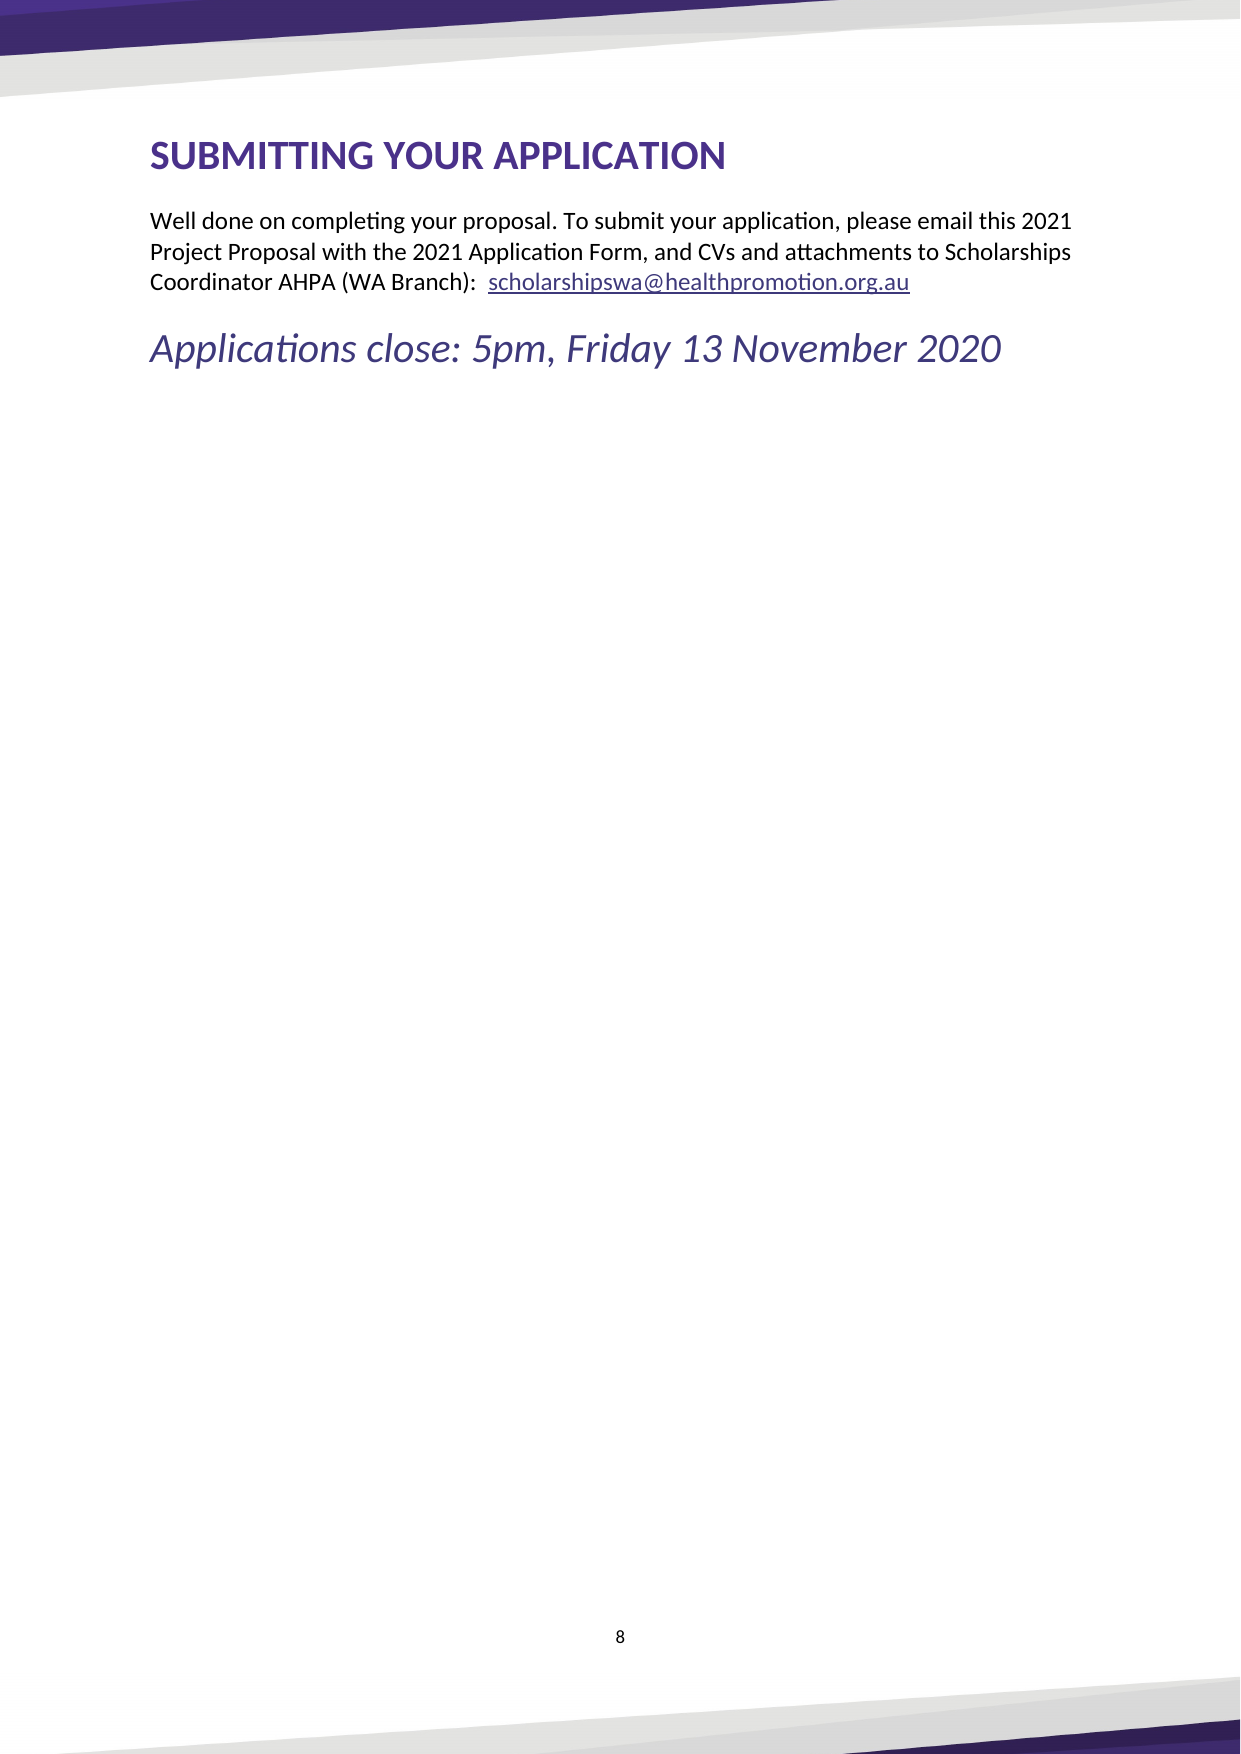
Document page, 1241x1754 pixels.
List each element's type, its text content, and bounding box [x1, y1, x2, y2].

picture [0, 1670, 1241, 1754]
text Well done on completing your proposal. To submit your application, please email this 2021 Project Proposal with the 2021 Application Form, and CVs and attachments to Scholarships Coordinator AHPA (WA Branch): scholarshipswa@healthpromotion.org.au [150, 205, 1090, 297]
text Applications close: 5pm, Friday 13 November 2020 [150, 322, 1090, 372]
subtitle SUBMITTING YOUR APPLICATION [150, 129, 1090, 180]
picture [0, 0, 1241, 99]
